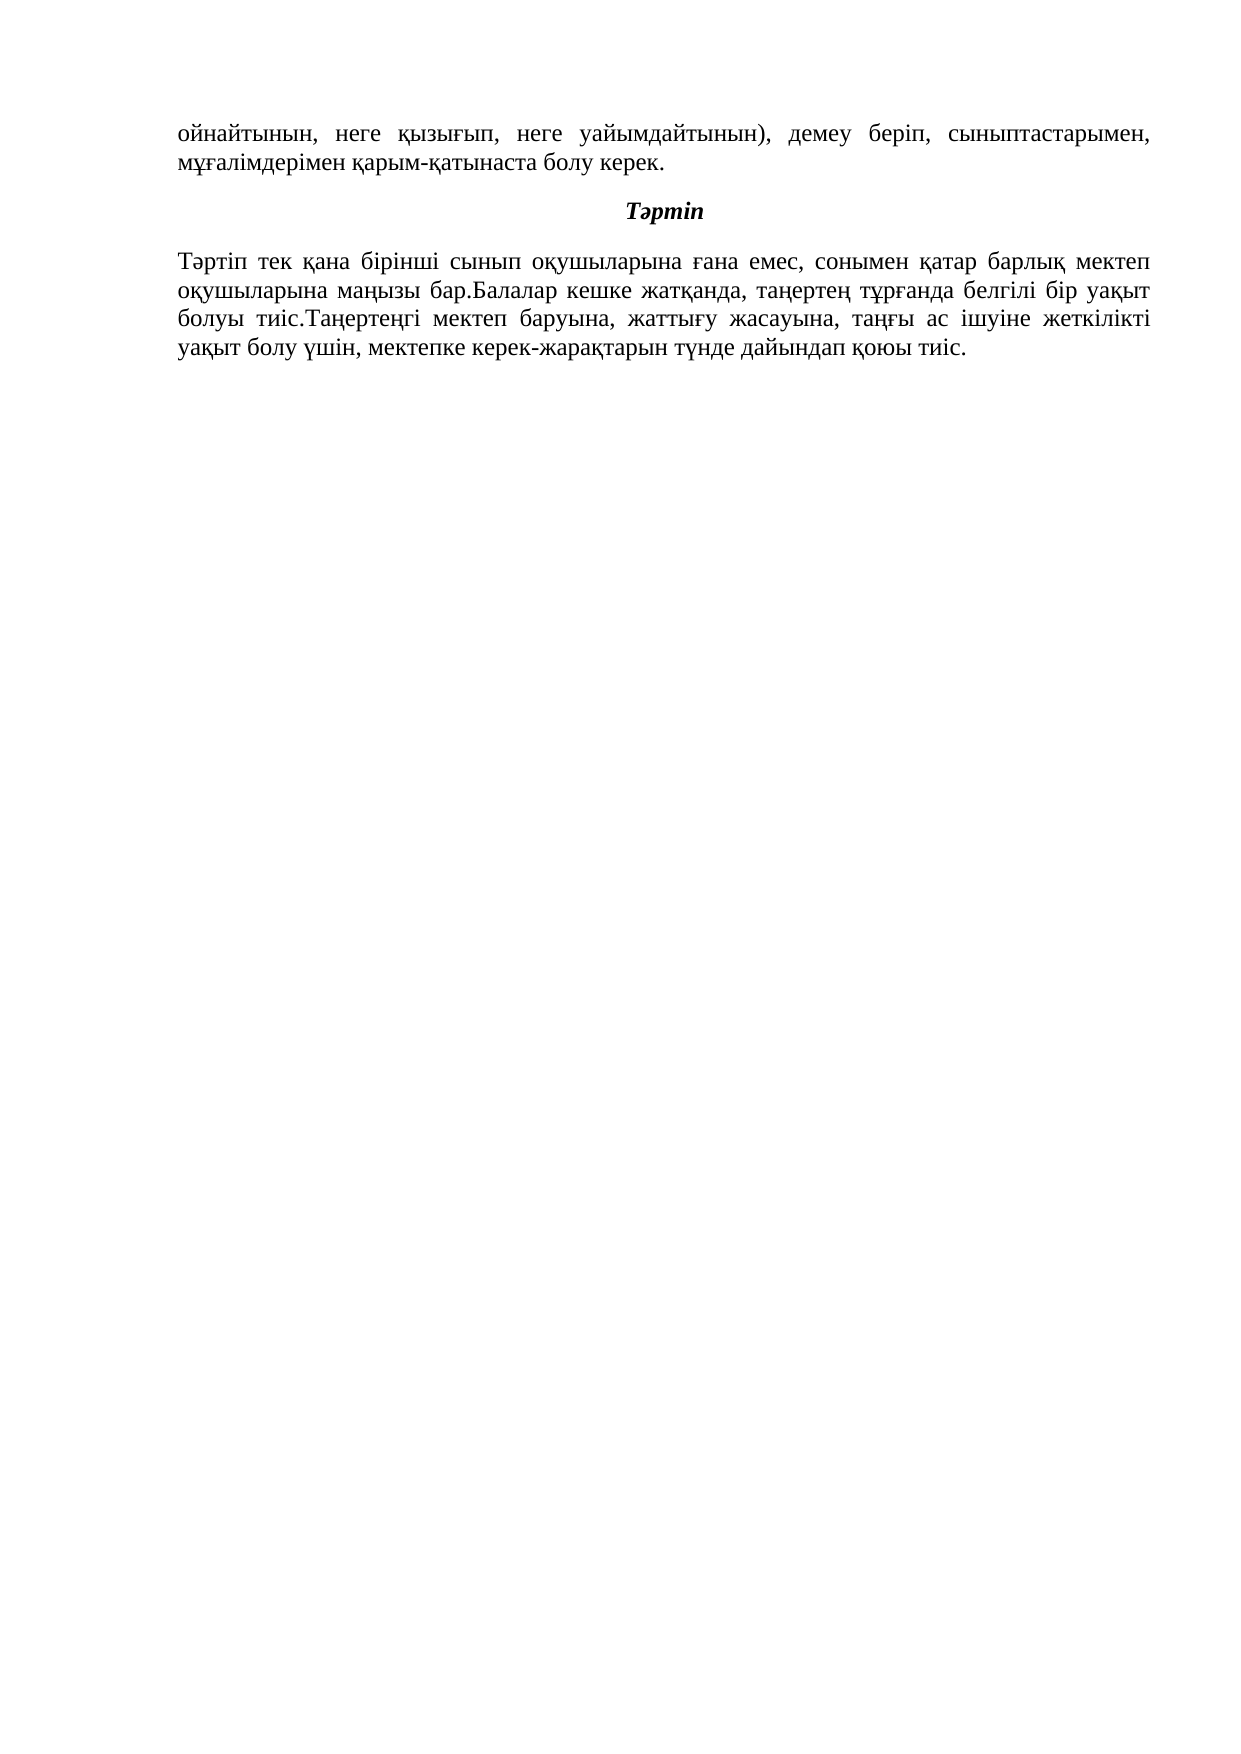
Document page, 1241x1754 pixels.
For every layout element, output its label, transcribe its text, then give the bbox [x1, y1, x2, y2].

text Тәртіп тек қана бірінші сынып оқушыларына ғана емес, сонымен қатар барлық мектеп оқушыларына маңызы бар.Балалар кешке жатқанда, таңертең тұрғанда белгілі бір уақыт болуы тиіс.Таңертеңгі мектеп баруына, жаттығу жасауына, таңғы ас ішуіне жеткілікті уақыт болу үшін, мектепке керек-жарақтарын түнде дайындап қоюы тиіс. [177, 246, 1152, 361]
text Тәртіп [177, 196, 1152, 225]
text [177, 118, 1152, 176]
